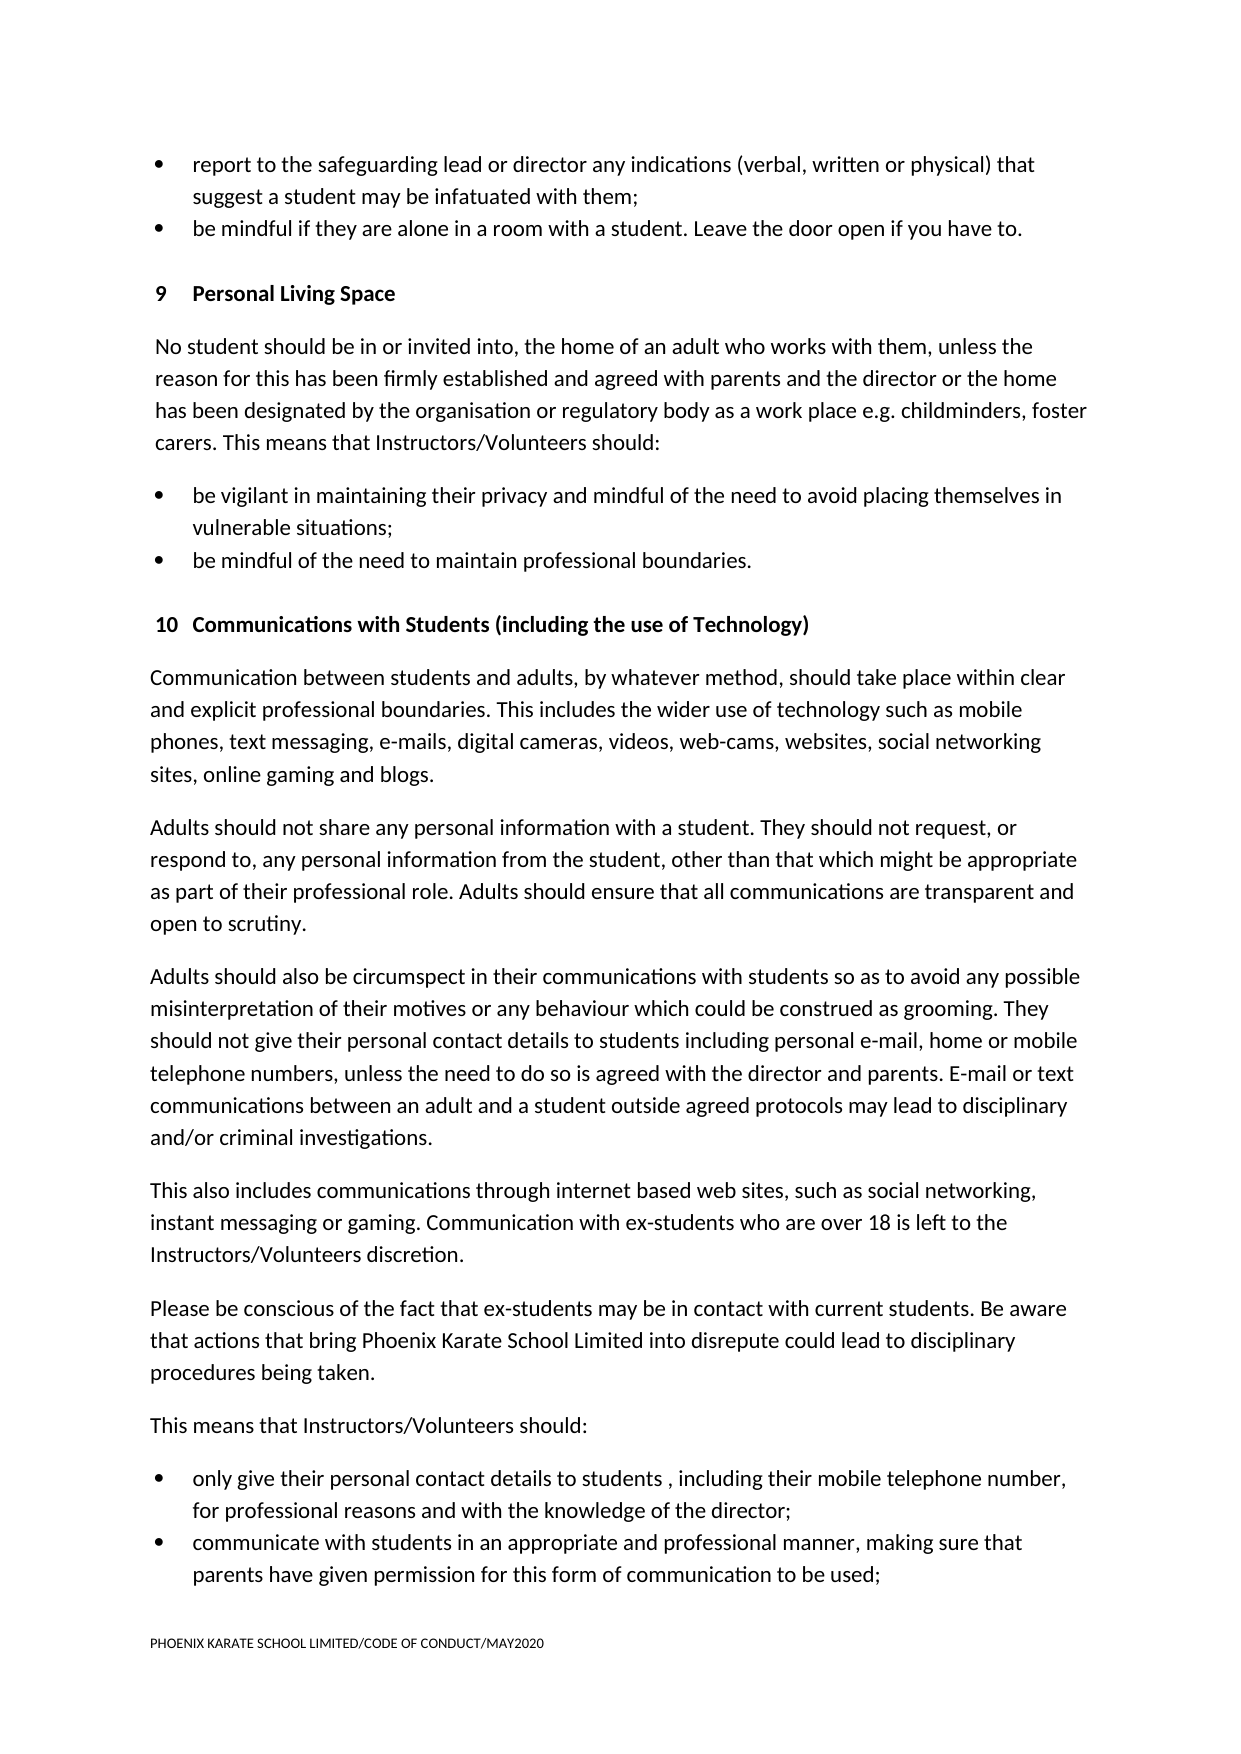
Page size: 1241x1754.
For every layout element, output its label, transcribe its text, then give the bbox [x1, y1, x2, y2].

list be mindful of the need to maintain professional boundaries. [155, 546, 1090, 574]
list only give their personal contact details to students , including their mobile telephone number, for professional reasons and with the knowledge of the director; [155, 1464, 1090, 1524]
text This also includes communications through internet based web sites, such as social networking, instant messaging or gaming. Communication with ex-students who are over 18 is left to the Instructors/Volunteers discretion. [150, 1176, 1090, 1269]
list communicate with students in an appropriate and professional manner, making sure that parents have given permission for this form of communication to be used; [155, 1528, 1090, 1589]
list Communications with Students (including the use of Technology) [155, 610, 1090, 638]
text Communication between students and adults, by whatever method, should take place within clear and explicit professional boundaries. This includes the wider use of technology such as mobile phones, text messaging, e-mails, digital cameras, videos, web-cams, websites, social networking sites, online gaming and blogs. [150, 663, 1090, 788]
list report to the safeguarding lead or director any indications (verbal, written or physical) that suggest a student may be infatuated with them; [155, 150, 1090, 210]
list be vigilant in maintaining their privacy and mindful of the need to avoid placing themselves in vulnerable situations; [155, 481, 1090, 542]
text This means that Instructors/Volunteers should: [150, 1411, 1090, 1439]
list Personal Living Space [155, 279, 1090, 307]
list be mindful if they are alone in a room with a student. Leave the door open if you have to. [155, 214, 1090, 242]
text Please be conscious of the fact that ex-students may be in contact with current students. Be aware that actions that bring Phoenix Karate School Limited into disrepute could lead to disciplinary procedures being taken. [150, 1294, 1090, 1386]
text No student should be in or invited into, the home of an adult who works with them, unless the reason for this has been firmly established and agreed with parents and the director or the home has been designated by the organisation or regulatory body as a work place e.g. childminders, foster carers. This means that Instructors/Volunteers should: [155, 332, 1090, 456]
text Adults should not share any personal information with a student. They should not request, or respond to, any personal information from the student, other than that which might be appropriate as part of their professional role. Adults should ensure that all communications are transparent and open to scrutiny. [150, 813, 1090, 937]
text Adults should also be circumspect in their communications with students so as to avoid any possible misinterpretation of their motives or any behaviour which could be construed as grooming. They should not give their personal contact details to students including personal e-mail, home or mobile telephone numbers, unless the need to do so is agreed with the director and parents. E-mail or text communications between an adult and a student outside agreed protocols may lead to disciplinary and/or criminal investigations. [150, 962, 1090, 1151]
